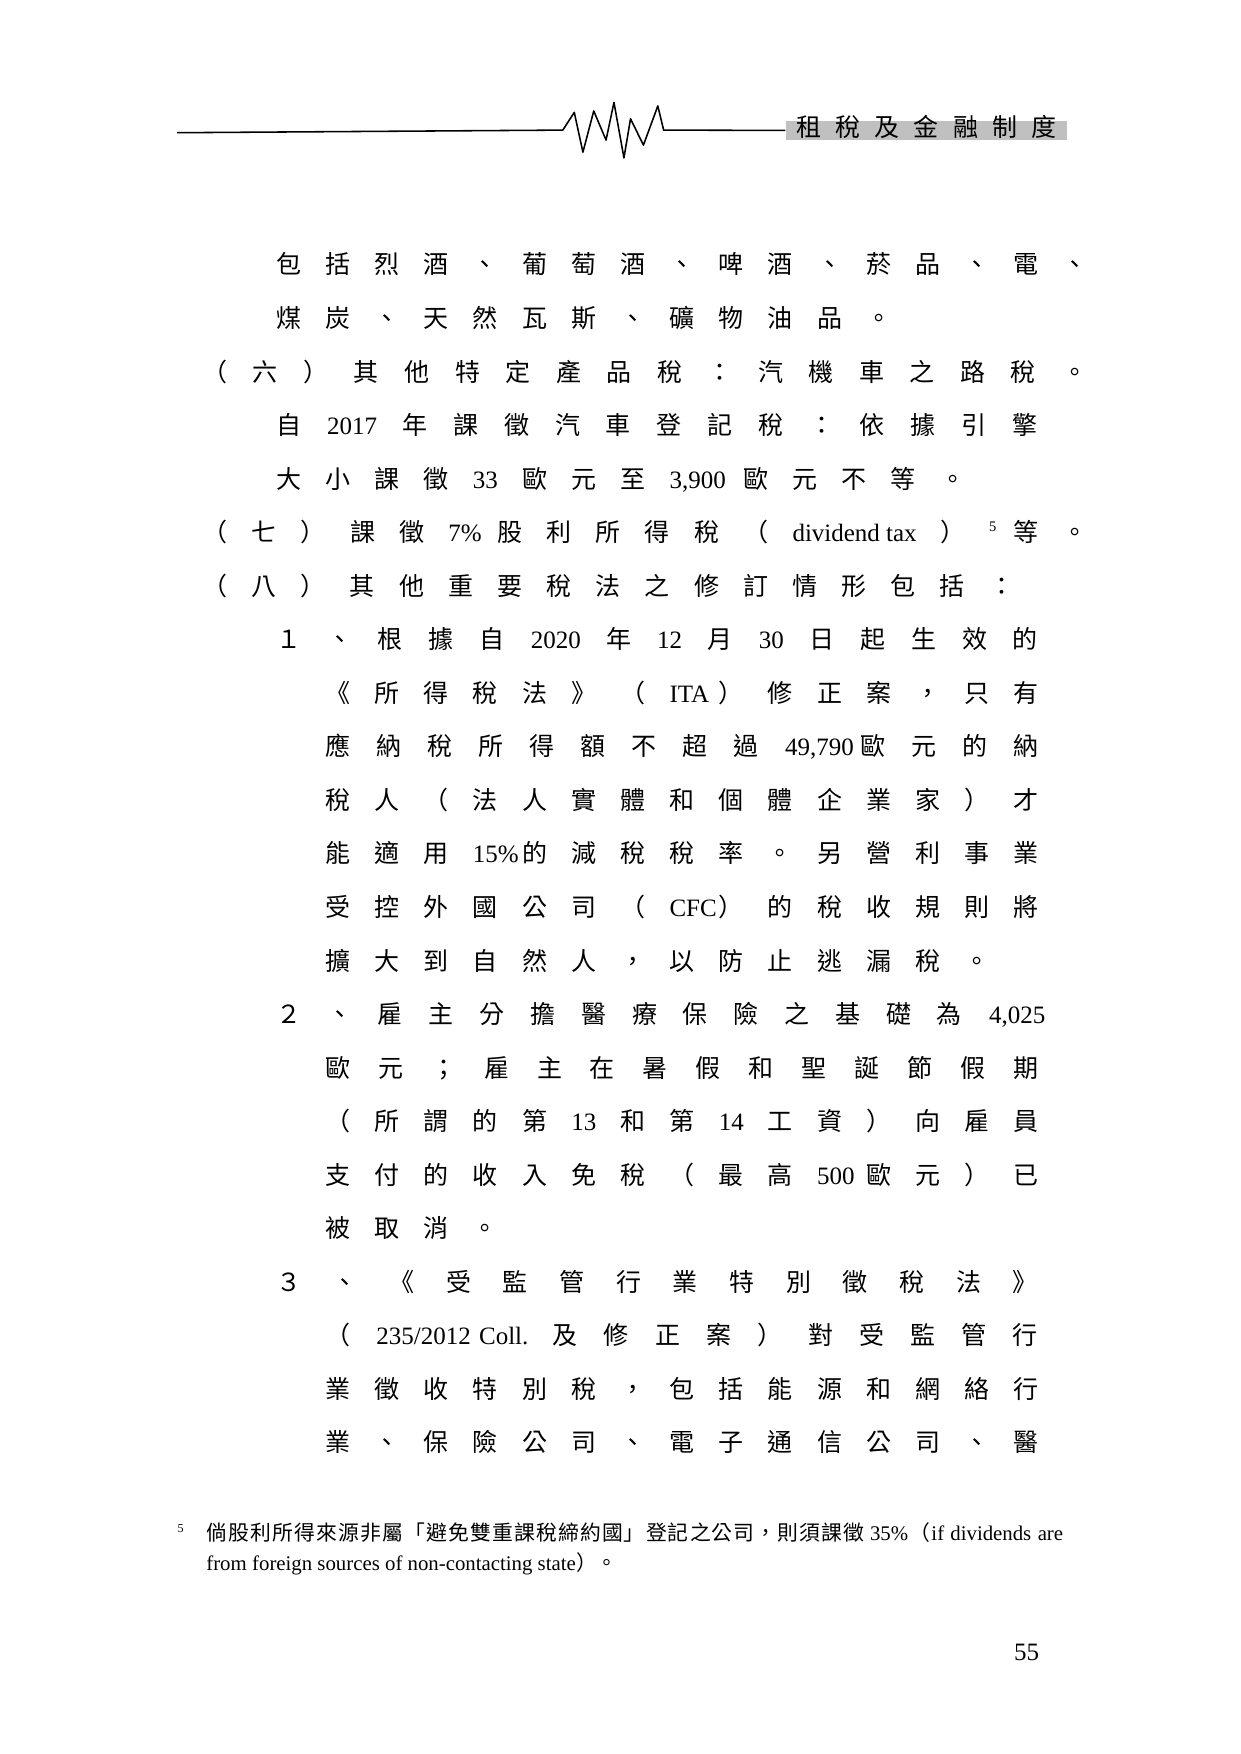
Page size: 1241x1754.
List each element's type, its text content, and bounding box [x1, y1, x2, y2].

text （六）其他特定產品稅：汽機車之路稅。自2017年課徵汽車登記稅：依據引擎大小課徵33歐元至3,900歐元不等。 [202, 343, 1063, 504]
text （八）其他重要稅法之修訂情形包括： [202, 557, 1063, 611]
text １、根據自2020年12月30日起生效的《所得稅法》（ITA）修正案，只有應納稅所得額不超過49,790歐元的納稅人（法人實體和個體企業家）才能適用15%的減稅稅率。另營利事業受控外國公司（CFC）的稅收規則將擴大到自然人，以防止逃漏稅。 [276, 611, 1063, 986]
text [202, 236, 1063, 343]
text ２、雇主分擔醫療保險之基礎為4,025歐元；雇主在暑假和聖誕節假期（所謂的第13和第14工資）向雇員支付的收入免稅（最高500歐元）已被取消。 [276, 986, 1063, 1253]
text （七）課徵7%股利所得稅（dividend tax）等。 [202, 504, 1063, 557]
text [276, 1253, 1063, 1468]
